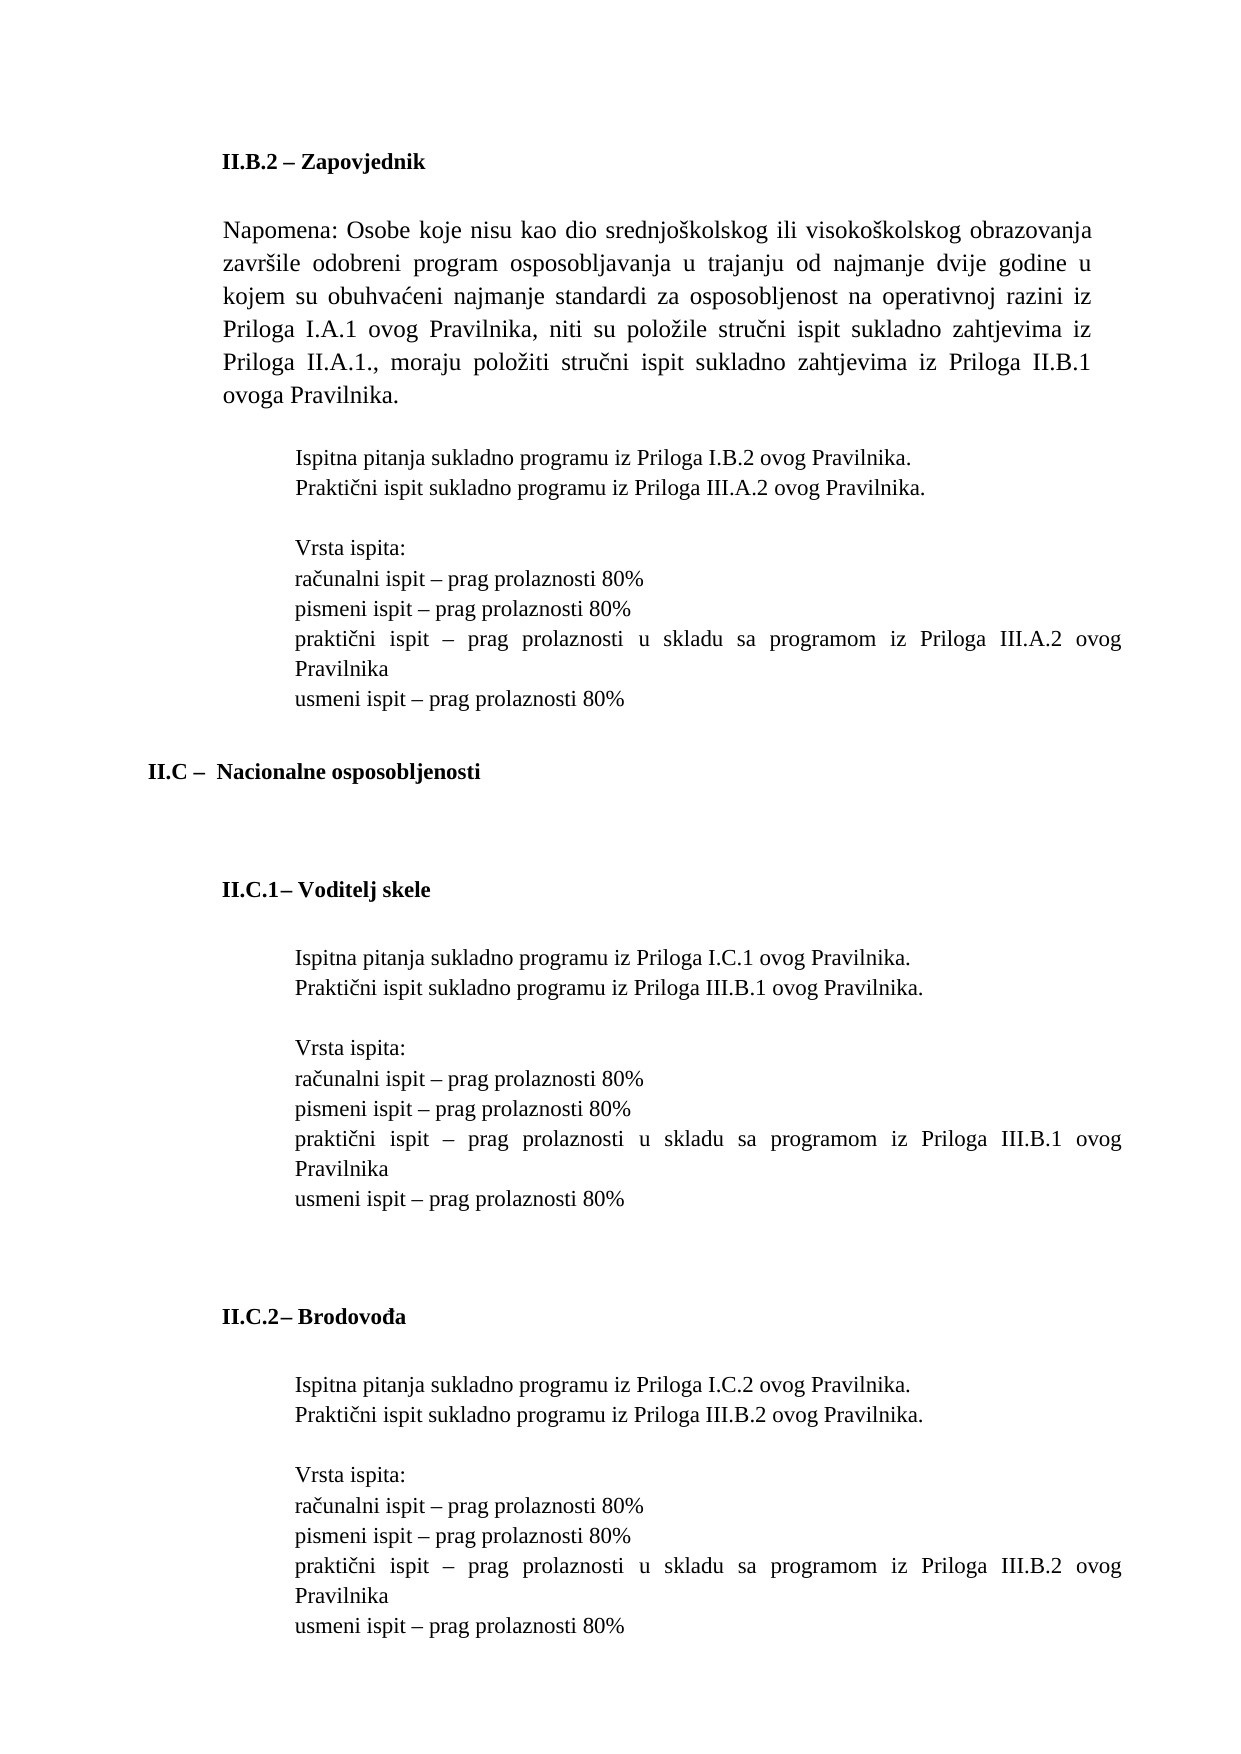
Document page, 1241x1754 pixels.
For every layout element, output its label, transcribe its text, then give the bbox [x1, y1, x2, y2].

text Ispitna pitanja sukladno programu iz Priloga I.B.2 ovog Pravilnika. [223, 444, 1092, 470]
text Vrsta ispita: [223, 534, 1092, 561]
text Ispitna pitanja sukladno programu iz Priloga I.C.1 ovog Pravilnika. [223, 944, 1092, 970]
text Vrsta ispita: [223, 1034, 1092, 1061]
text praktični ispit – prag prolaznosti u skladu sa programom iz Priloga III.B.2 ovog Pravilnika [294, 1552, 1122, 1609]
text Vrsta ispita: [223, 1461, 1092, 1488]
text Praktični ispit sukladno programu iz Priloga III.A.2 ovog Pravilnika. [223, 474, 1092, 500]
text usmeni ispit – prag prolaznosti 80% [294, 685, 1092, 712]
text Praktični ispit sukladno programu iz Priloga III.B.2 ovog Pravilnika. [223, 1401, 1092, 1427]
subtitle II.B.2 – Zapovjednik [222, 148, 1092, 174]
text praktični ispit – prag prolaznosti u skladu sa programom iz Priloga III.B.1 ovog Pravilnika [294, 1125, 1122, 1182]
text pismeni ispit – prag prolaznosti 80% [294, 1522, 1092, 1548]
text pismeni ispit – prag prolaznosti 80% [294, 595, 1092, 621]
subtitle II.C.1 – Voditelj skele [222, 876, 1092, 902]
text usmeni ispit – prag prolaznosti 80% [294, 1185, 1092, 1212]
text računalni ispit – prag prolaznosti 80% [294, 564, 1092, 591]
subtitle II.C.2 – Brodovođa [222, 1303, 1092, 1329]
text računalni ispit – prag prolaznosti 80% [294, 1492, 1092, 1518]
text usmeni ispit – prag prolaznosti 80% [294, 1612, 1092, 1639]
text Napomena: Osobe koje nisu kao dio srednjoškolskog ili visokoškolskog obrazovanja završile odobreni program osposobljavanja u trajanju od najmanje dvije godine u kojem su obuhvaćeni najmanje standardi za osposobljenost na operativnoj razini iz Priloga I.A.1 ovog Pravilnika, niti su položile stručni ispit sukladno zahtjevima iz Priloga II.A.1., moraju položiti stručni ispit sukladno zahtjevima iz Priloga II.B.1 ovoga Pravilnika. [223, 215, 1092, 409]
text računalni ispit – prag prolaznosti 80% [294, 1064, 1092, 1091]
text praktični ispit – prag prolaznosti u skladu sa programom iz Priloga III.A.2 ovog Pravilnika [294, 625, 1122, 682]
text Ispitna pitanja sukladno programu iz Priloga I.C.2 ovog Pravilnika. [223, 1371, 1092, 1397]
text Praktični ispit sukladno programu iz Priloga III.B.1 ovog Pravilnika. [223, 974, 1092, 1000]
subtitle II.C – Nacionalne osposobljenosti [148, 758, 1092, 785]
text pismeni ispit – prag prolaznosti 80% [294, 1095, 1092, 1121]
